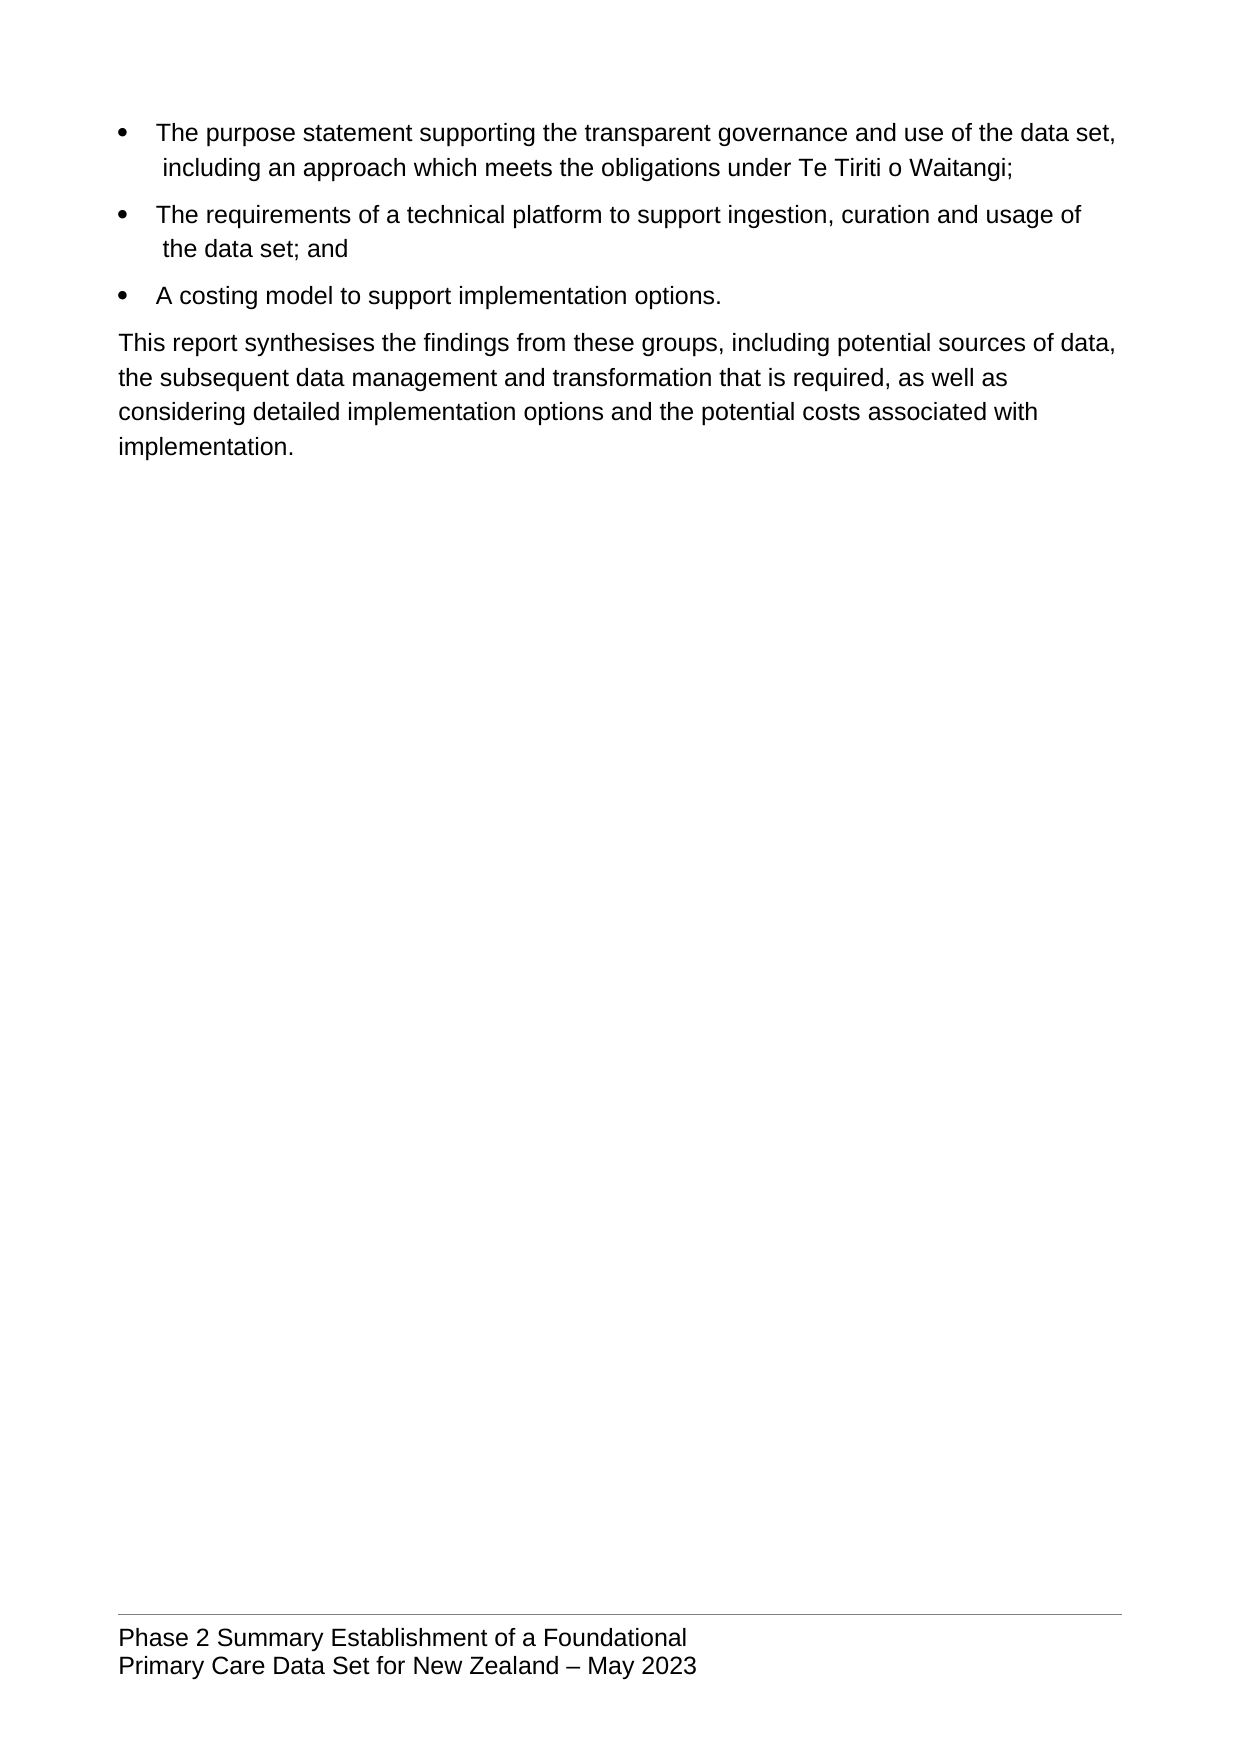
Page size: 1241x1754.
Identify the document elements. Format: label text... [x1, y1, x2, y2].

list The requirements of a technical platform to support ingestion, curation and usage of the data set; and [118, 200, 1122, 263]
text This report synthesises the findings from these groups, including potential sources of data, the subsequent data management and transformation that is required, as well as considering detailed implementation options and the potential costs associated with implementation. [118, 328, 1122, 461]
list The purpose statement supporting the transparent governance and use of the data set, including an approach which meets the obligations under Te Tiriti o Waitangi; [118, 118, 1122, 181]
list A costing model to support implementation options. [118, 281, 1122, 310]
